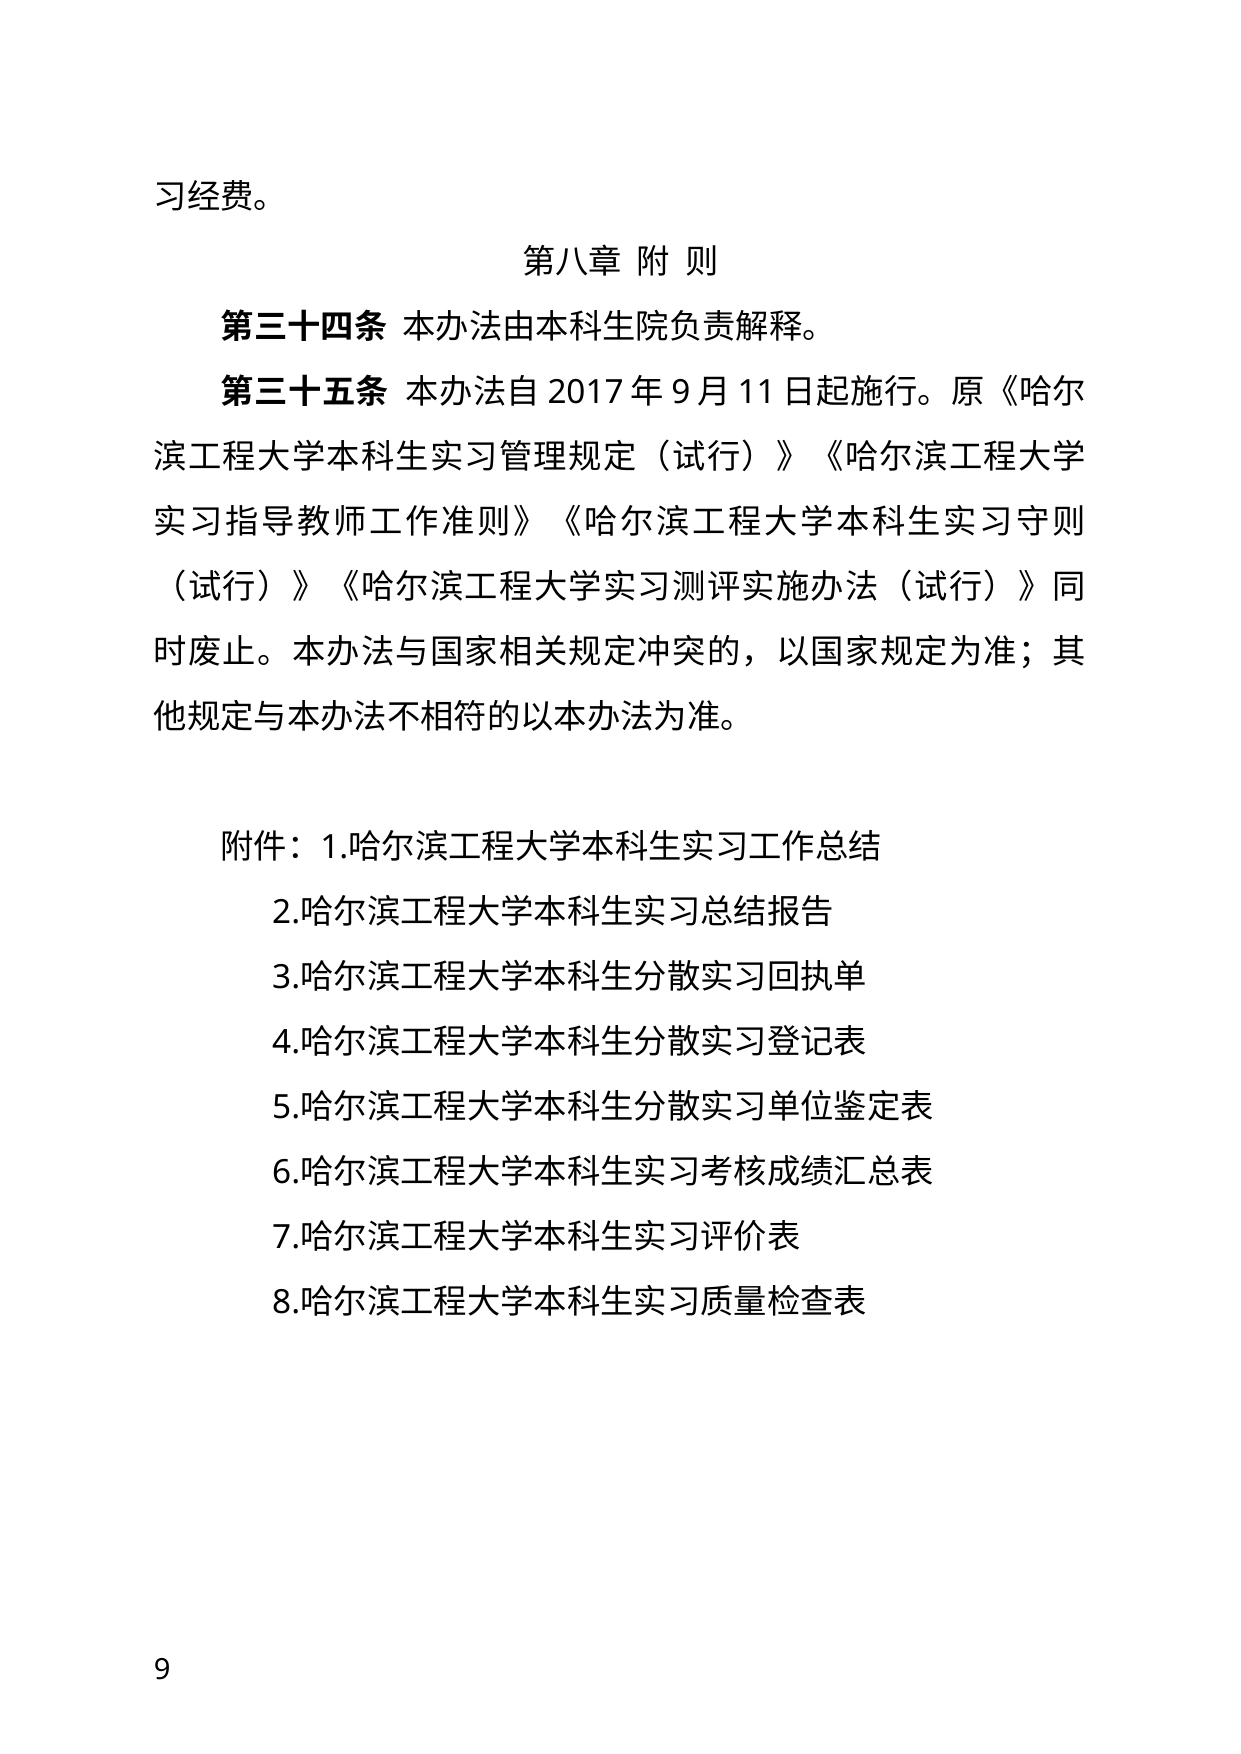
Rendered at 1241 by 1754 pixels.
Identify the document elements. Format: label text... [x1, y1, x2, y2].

text 2.哈尔滨工程大学本科生实习总结报告 [153, 877, 1087, 942]
text 附件：1.哈尔滨工程大学本科生实习工作总结 [153, 812, 1087, 877]
text 8.哈尔滨工程大学本科生实习质量检查表 [153, 1267, 1087, 1332]
text 5.哈尔滨工程大学本科生分散实习单位鉴定表 [153, 1072, 1087, 1137]
text 6.哈尔滨工程大学本科生实习考核成绩汇总表 [153, 1137, 1087, 1202]
text 第三十五条 本办法自2017年9月11日起施行。原《哈尔滨工程大学本科生实习管理规定（试行）》《哈尔滨工程大学实习指导教师工作准则》《哈尔滨工程大学本科生实习守则（试行）》《哈尔滨工程大学实习测评实施办法（试行）》同时废止。本办法与国家相关规定冲突的，以国家规定为准；其他规定与本办法不相符的以本办法为准。 [153, 357, 1087, 747]
text 4.哈尔滨工程大学本科生分散实习登记表 [153, 1007, 1087, 1072]
text 第三十四条 本办法由本科生院负责解释。 [153, 292, 1087, 357]
text 第八章 附 则 [153, 227, 1087, 292]
text 7.哈尔滨工程大学本科生实习评价表 [153, 1202, 1087, 1267]
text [153, 162, 1087, 227]
text 3.哈尔滨工程大学本科生分散实习回执单 [153, 942, 1087, 1007]
